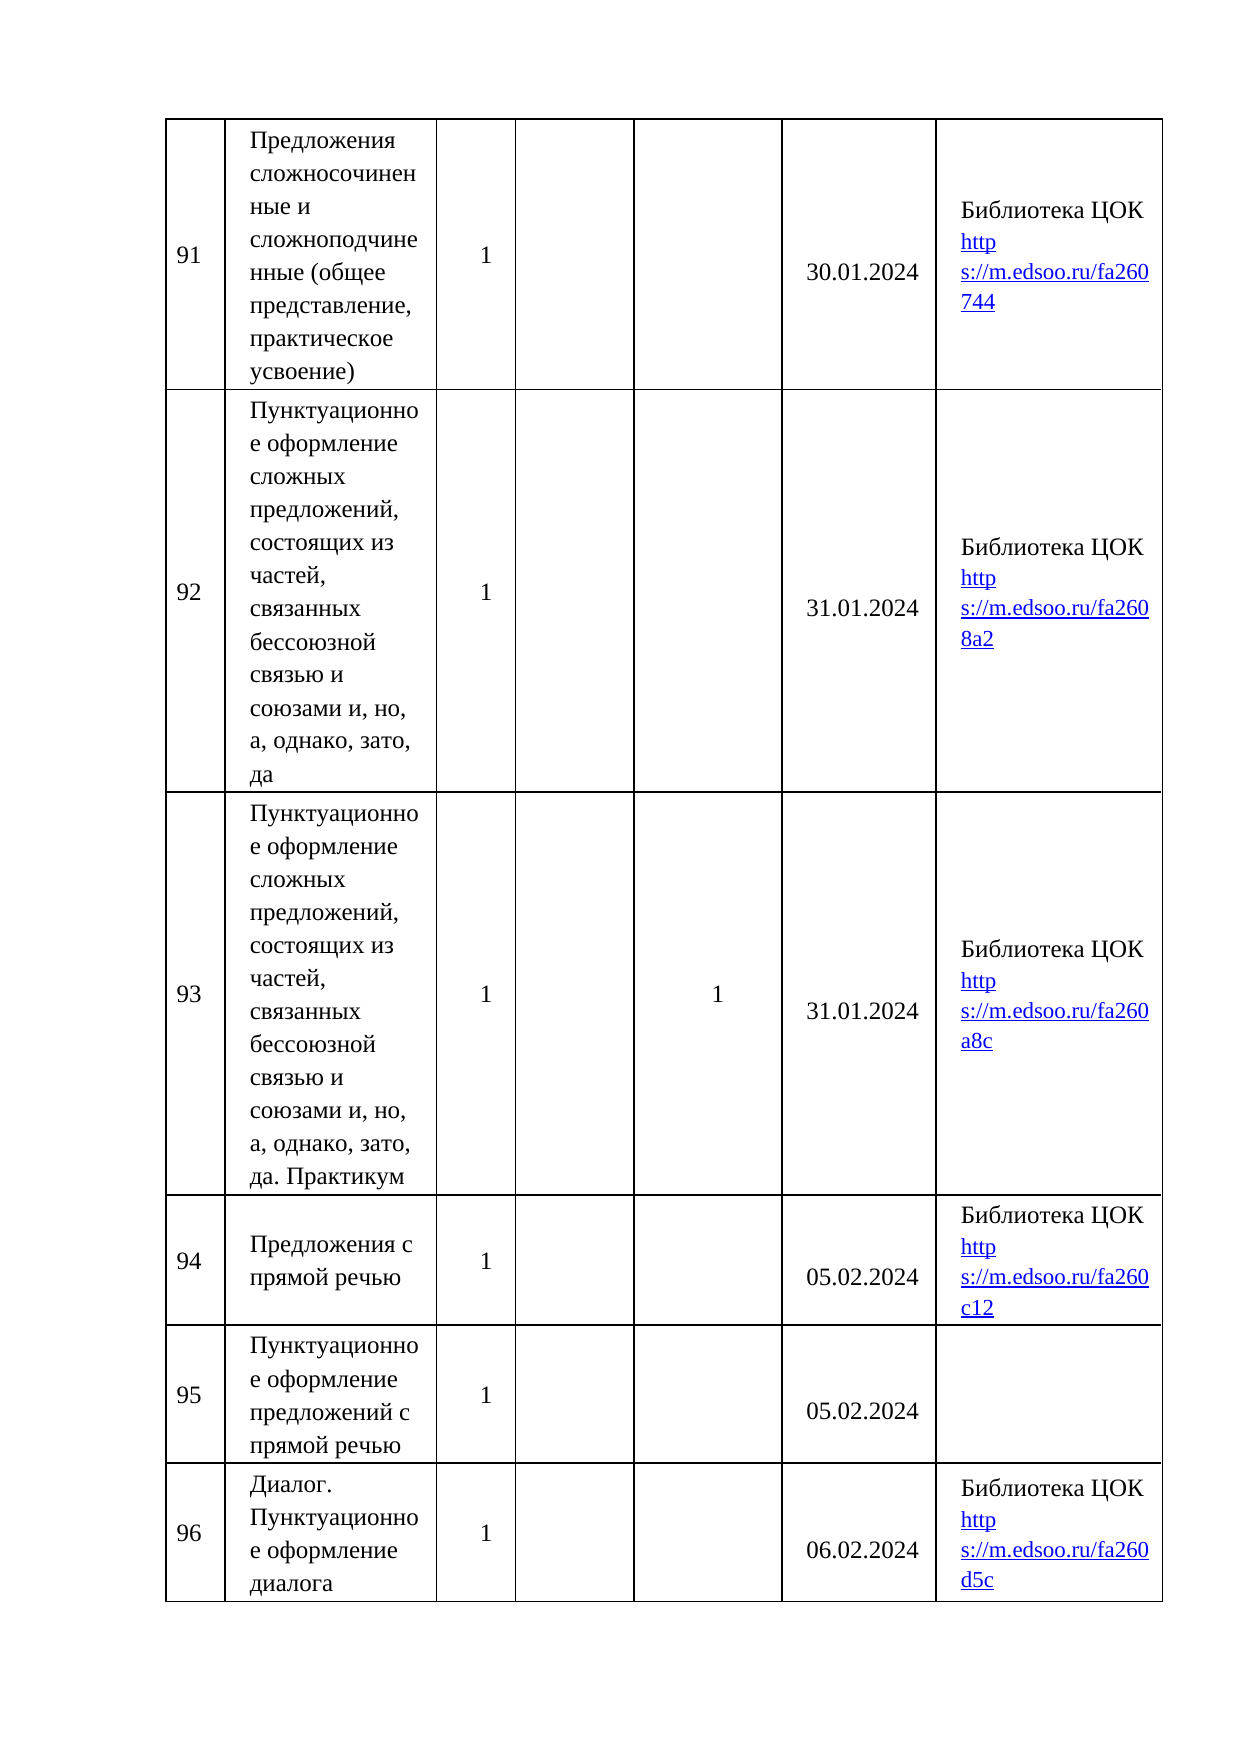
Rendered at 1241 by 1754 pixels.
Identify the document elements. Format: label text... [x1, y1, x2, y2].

table_cell [516, 120, 633, 389]
table_cell [937, 1324, 1162, 1462]
table_cell 31.01.2024 [783, 390, 935, 791]
table_cell 93 [167, 793, 224, 1194]
table_cell 31.01.2024 [783, 793, 935, 1194]
table_cell 1 [437, 793, 515, 1194]
table_cell [635, 1196, 781, 1324]
table_cell [635, 390, 781, 791]
table_cell Библиотека ЦОК https://m.edsoo.ru/fa260744 [937, 120, 1162, 389]
table_cell 1 [437, 120, 515, 389]
table_cell 05.02.2024 [783, 1196, 935, 1324]
table_cell [516, 1464, 633, 1601]
table_cell 95 [167, 1326, 224, 1462]
table_cell [635, 120, 781, 389]
table_cell [516, 793, 633, 1194]
table_cell Библиотека ЦОК https://m.edsoo.ru/fa2608a2 [937, 389, 1162, 791]
table_cell 30.01.2024 [783, 120, 935, 389]
table_cell Пунктуационное оформление сложных предложений, состоящих из частей, связанных бессоюзной связью и союзами и, но, а, однако, зато, да. Практикум [226, 793, 436, 1194]
table_cell 1 [437, 1464, 515, 1601]
table_cell 91 [167, 120, 224, 389]
table_cell Предложения сложносочиненные и сложноподчиненные (общее представление, практическое усвоение) [226, 120, 436, 389]
table_cell 94 [167, 1196, 224, 1324]
table_cell Пунктуационное оформление предложений с прямой речью [226, 1326, 436, 1462]
table_cell [516, 1196, 633, 1324]
table_cell [635, 1326, 781, 1462]
table_cell 1 [635, 793, 781, 1194]
table_cell 96 [167, 1464, 224, 1601]
table_cell Диалог. Пунктуационное оформление диалога [226, 1464, 436, 1601]
table_cell 1 [437, 1326, 515, 1462]
table_cell Библиотека ЦОК https://m.edsoo.ru/fa260d5c [937, 1462, 1162, 1601]
table_cell Библиотека ЦОК https://m.edsoo.ru/fa260a8c [937, 791, 1162, 1194]
table_cell Библиотека ЦОК https://m.edsoo.ru/fa260c12 [937, 1194, 1162, 1324]
table_cell 92 [167, 390, 224, 791]
table_cell 05.02.2024 [783, 1326, 935, 1462]
table_cell 06.02.2024 [783, 1464, 935, 1601]
table_cell [516, 1326, 633, 1462]
table_cell Предложения с прямой речью [226, 1196, 436, 1324]
table_cell [635, 1464, 781, 1601]
table_cell [516, 390, 633, 791]
table_cell Пунктуационное оформление сложных предложений, состоящих из частей, связанных бессоюзной связью и союзами и, но, а, однако, зато, да [226, 390, 436, 791]
table_cell 1 [437, 390, 515, 791]
table_cell 1 [437, 1196, 515, 1324]
